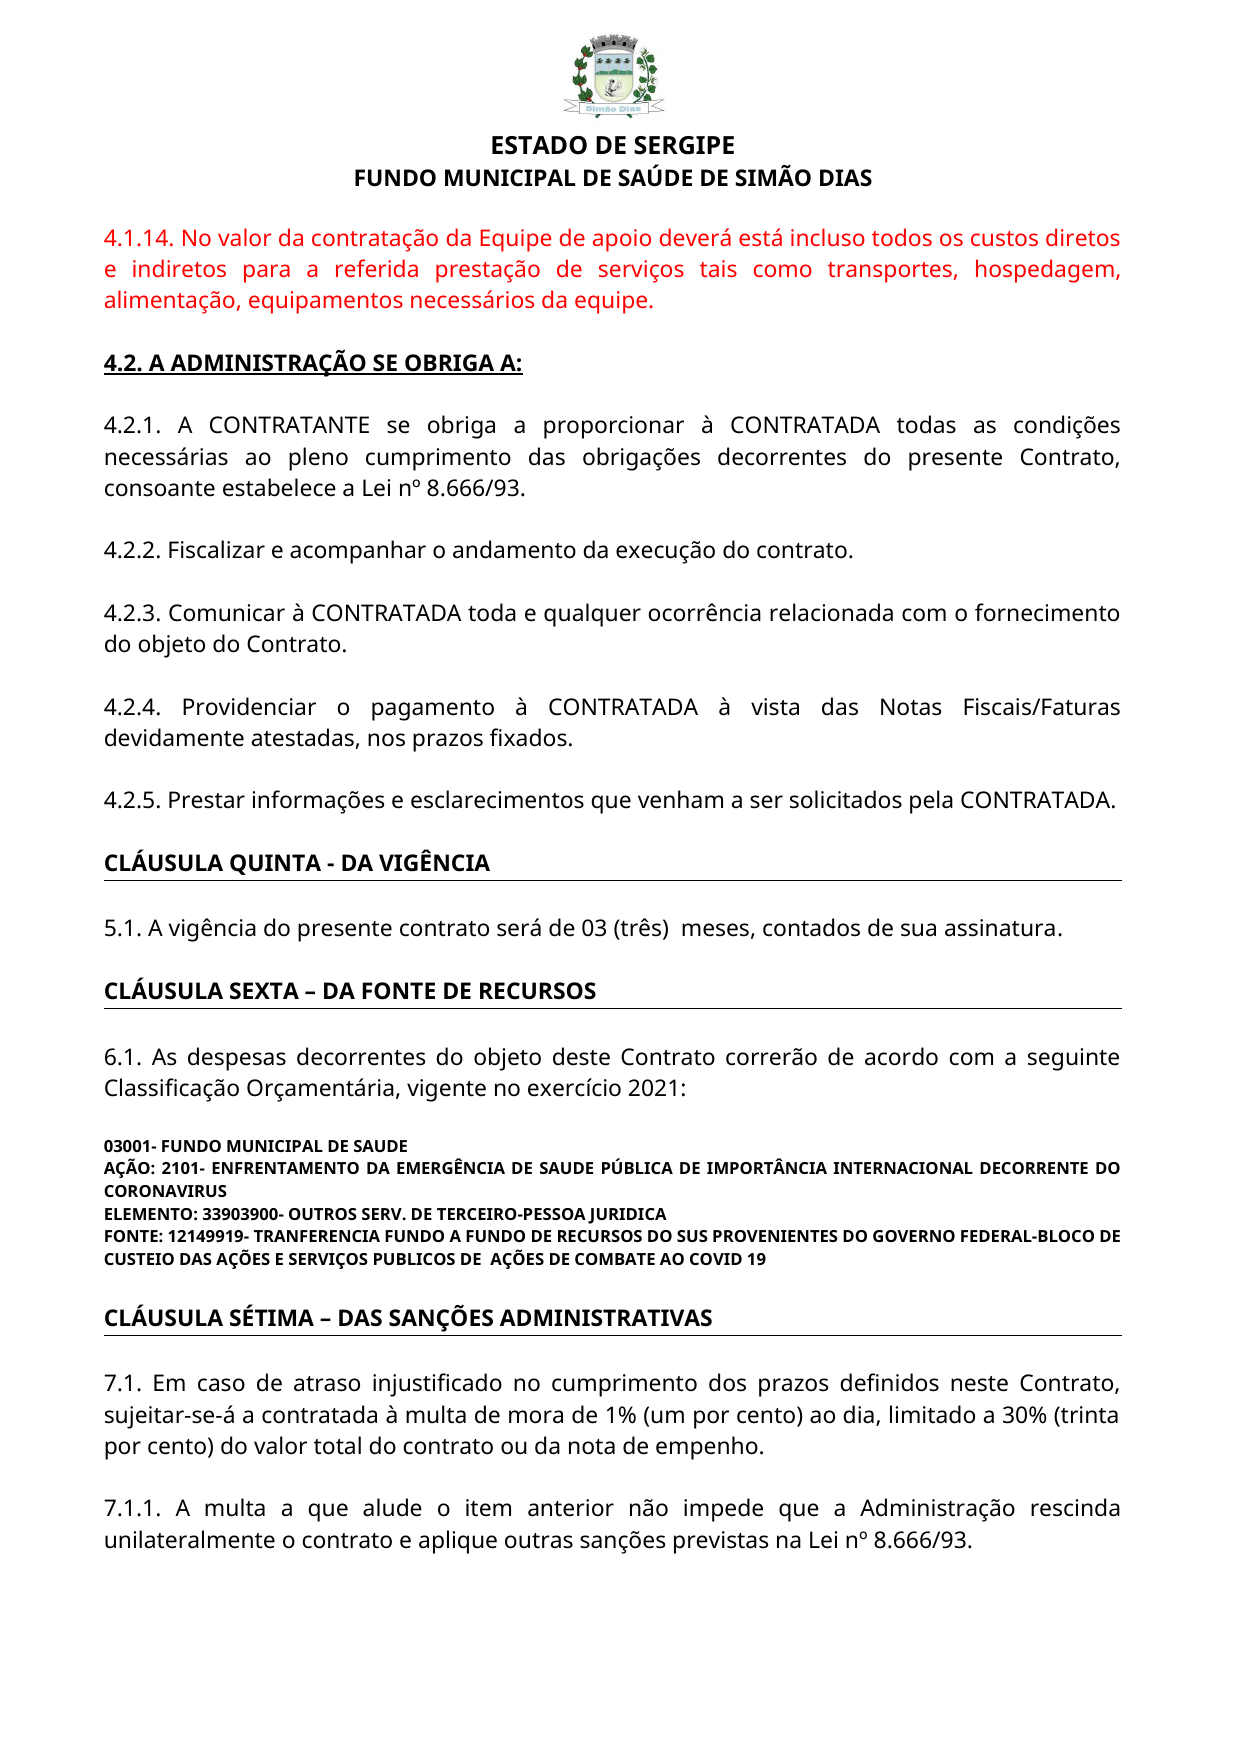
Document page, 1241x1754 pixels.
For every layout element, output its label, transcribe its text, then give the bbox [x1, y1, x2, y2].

text ELEMENTO: 33903900- OUTROS SERV. DE TERCEIRO-PESSOA JURIDICA [103, 1202, 1122, 1225]
text 4.2.1. A CONTRATANTE se obriga a proporcionar à CONTRATADA todas as condições necessárias ao pleno cumprimento das obrigações decorrentes do presente Contrato, consoante estabelece a Lei nº 8.666/93. [103, 409, 1122, 503]
text FONTE: 12149919- TRANFERENCIA FUNDO A FUNDO DE RECURSOS DO SUS PROVENIENTES DO GOVERNO FEDERAL-BLOCO DE CUSTEIO DAS AÇÕES E SERVIÇOS PUBLICOS DE AÇÕES DE COMBATE AO COVID 19 [103, 1225, 1122, 1271]
text CLÁUSULA SEXTA – DA FONTE DE RECURSOS [103, 975, 1122, 1009]
text 6.1. As despesas decorrentes do objeto deste Contrato correrão de acordo com a seguinte Classificação Orçamentária, vigente no exercício 2021: [103, 1041, 1122, 1103]
text AÇÃO: 2101- ENFRENTAMENTO DA EMERGÊNCIA DE SAUDE PÚBLICA DE IMPORTÂNCIA INTERNACIONAL DECORRENTE DO CORONAVIRUS [103, 1157, 1122, 1202]
text 4.1.14. No valor da contratação da Equipe de apoio deverá está incluso todos os custos diretos e indiretos para a referida prestação de serviços tais como transportes, hospedagem, alimentação, equipamentos necessários da equipe. [103, 222, 1122, 316]
text 4.2. A ADMINISTRAÇÃO SE OBRIGA A: [103, 347, 1122, 378]
text 5.1. A vigência do presente contrato será de 03 (três) meses, contados de sua assinatura. [103, 912, 1122, 944]
text 03001- FUNDO MUNICIPAL DE SAUDE [103, 1134, 1122, 1157]
text CLÁUSULA QUINTA - DA VIGÊNCIA [103, 847, 1122, 881]
picture [558, 28, 668, 128]
text 4.2.3. Comunicar à CONTRATADA toda e qualquer ocorrência relacionada com o fornecimento do objeto do Contrato. [103, 597, 1122, 659]
text 4.2.2. Fiscalizar e acompanhar o andamento da execução do contrato. [103, 534, 1122, 566]
text 4.2.5. Prestar informações e esclarecimentos que venham a ser solicitados pela CONTRATADA. [103, 784, 1122, 816]
text 7.1.1. A multa a que alude o item anterior não impede que a Administração rescinda unilateralmente o contrato e aplique outras sanções previstas na Lei nº 8.666/93. [103, 1492, 1122, 1555]
text CLÁUSULA SÉTIMA – DAS SANÇÕES ADMINISTRATIVAS [103, 1302, 1122, 1336]
text 4.2.4. Providenciar o pagamento à CONTRATADA à vista das Notas Fiscais/Faturas devidamente atestadas, nos prazos fixados. [103, 691, 1122, 753]
text 7.1. Em caso de atraso injustificado no cumprimento dos prazos definidos neste Contrato, sujeitar-se-á a contratada à multa de mora de 1% (um por cento) ao dia, limitado a 30% (trinta por cento) do valor total do contrato ou da nota de empenho. [103, 1367, 1122, 1461]
